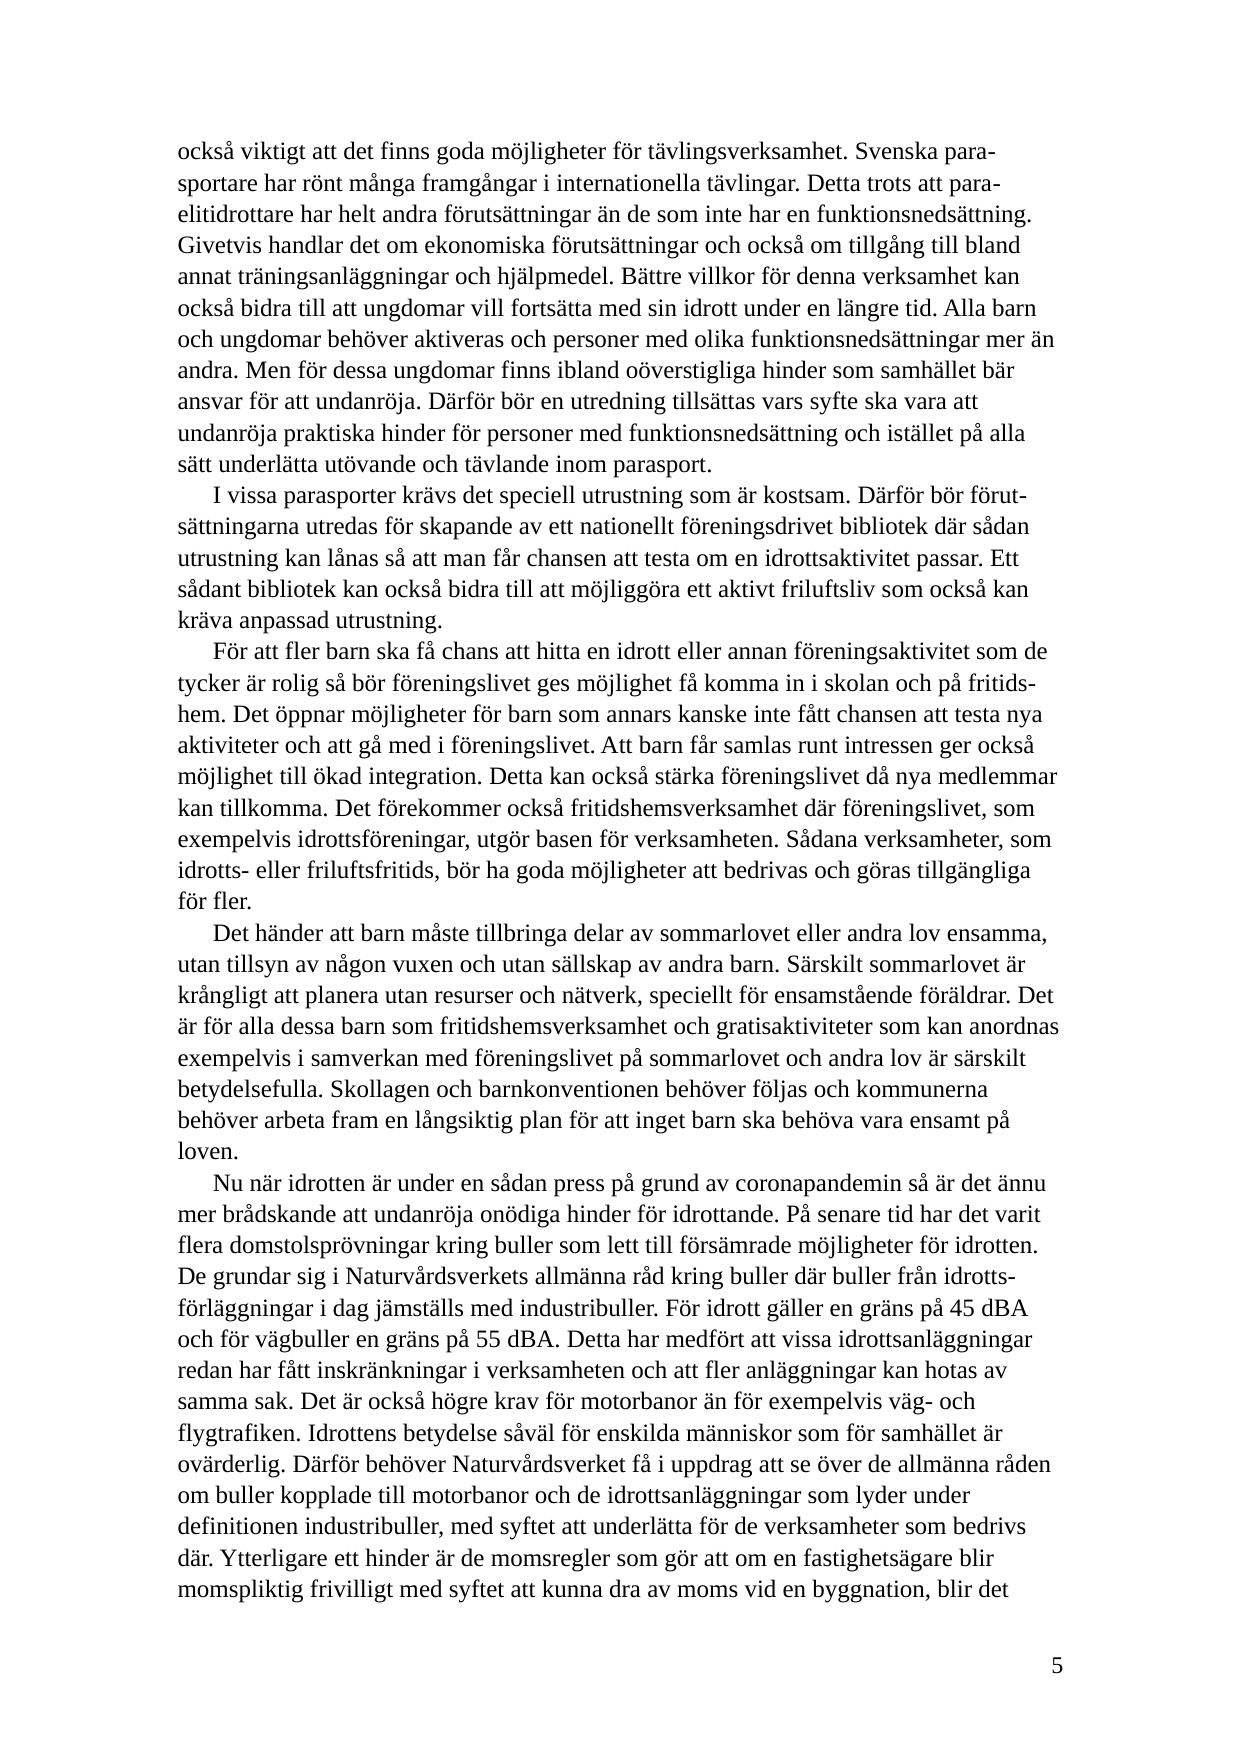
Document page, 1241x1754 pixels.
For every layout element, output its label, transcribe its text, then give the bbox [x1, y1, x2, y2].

text Det händer att barn måste tillbringa delar av sommarlovet eller andra lov ensamma, utan tillsyn av någon vuxen och utan sällskap av andra barn. Särskilt sommarlovet är krångligt att planera utan resurser och nätverk, speciellt för ensamstående föräldrar. Det är för alla dessa barn som fritidshemsverksamhet och gratisaktiviteter som kan anordnas exempelvis i samverkan med föreningslivet på sommarlovet och andra lov är särskilt betydelsefulla. Skollagen och barnkonventionen behöver följas och kommunerna behöver arbeta fram en långsiktig plan för att inget barn ska behöva vara ensamt på loven. [177, 915, 1063, 1165]
text För att fler barn ska få chans att hitta en idrott eller annan föreningsaktivitet som de tycker är rolig så bör föreningslivet ges möjlighet få komma in i skolan och på fritidshem. Det öppnar möjligheter för barn som annars kanske inte fått chansen att testa nya aktiviteter och att gå med i föreningslivet. Att barn får samlas runt intressen ger också möjlighet till ökad integration. Detta kan också stärka föreningslivet då nya medlemmar kan tillkomma. Det förekommer också fritidshemsverksamhet där föreningslivet, som exempelvis idrottsföreningar, utgör basen för verksamheten. Sådana verksamheter, som idrotts- eller friluftsfritids, bör ha goda möjligheter att bedrivas och göras tillgängliga för fler. [177, 634, 1063, 915]
text I vissa parasporter krävs det speciell utrustning som är kostsam. Därför bör förutsättningarna utredas för skapande av ett nationellt föreningsdrivet bibliotek där sådan utrustning kan lånas så att man får chansen att testa om en idrottsaktivitet passar. Ett sådant bibliotek kan också bidra till att möjliggöra ett aktivt friluftsliv som också kan kräva anpassad utrustning. [177, 478, 1063, 634]
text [177, 1165, 1063, 1603]
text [177, 134, 1063, 478]
